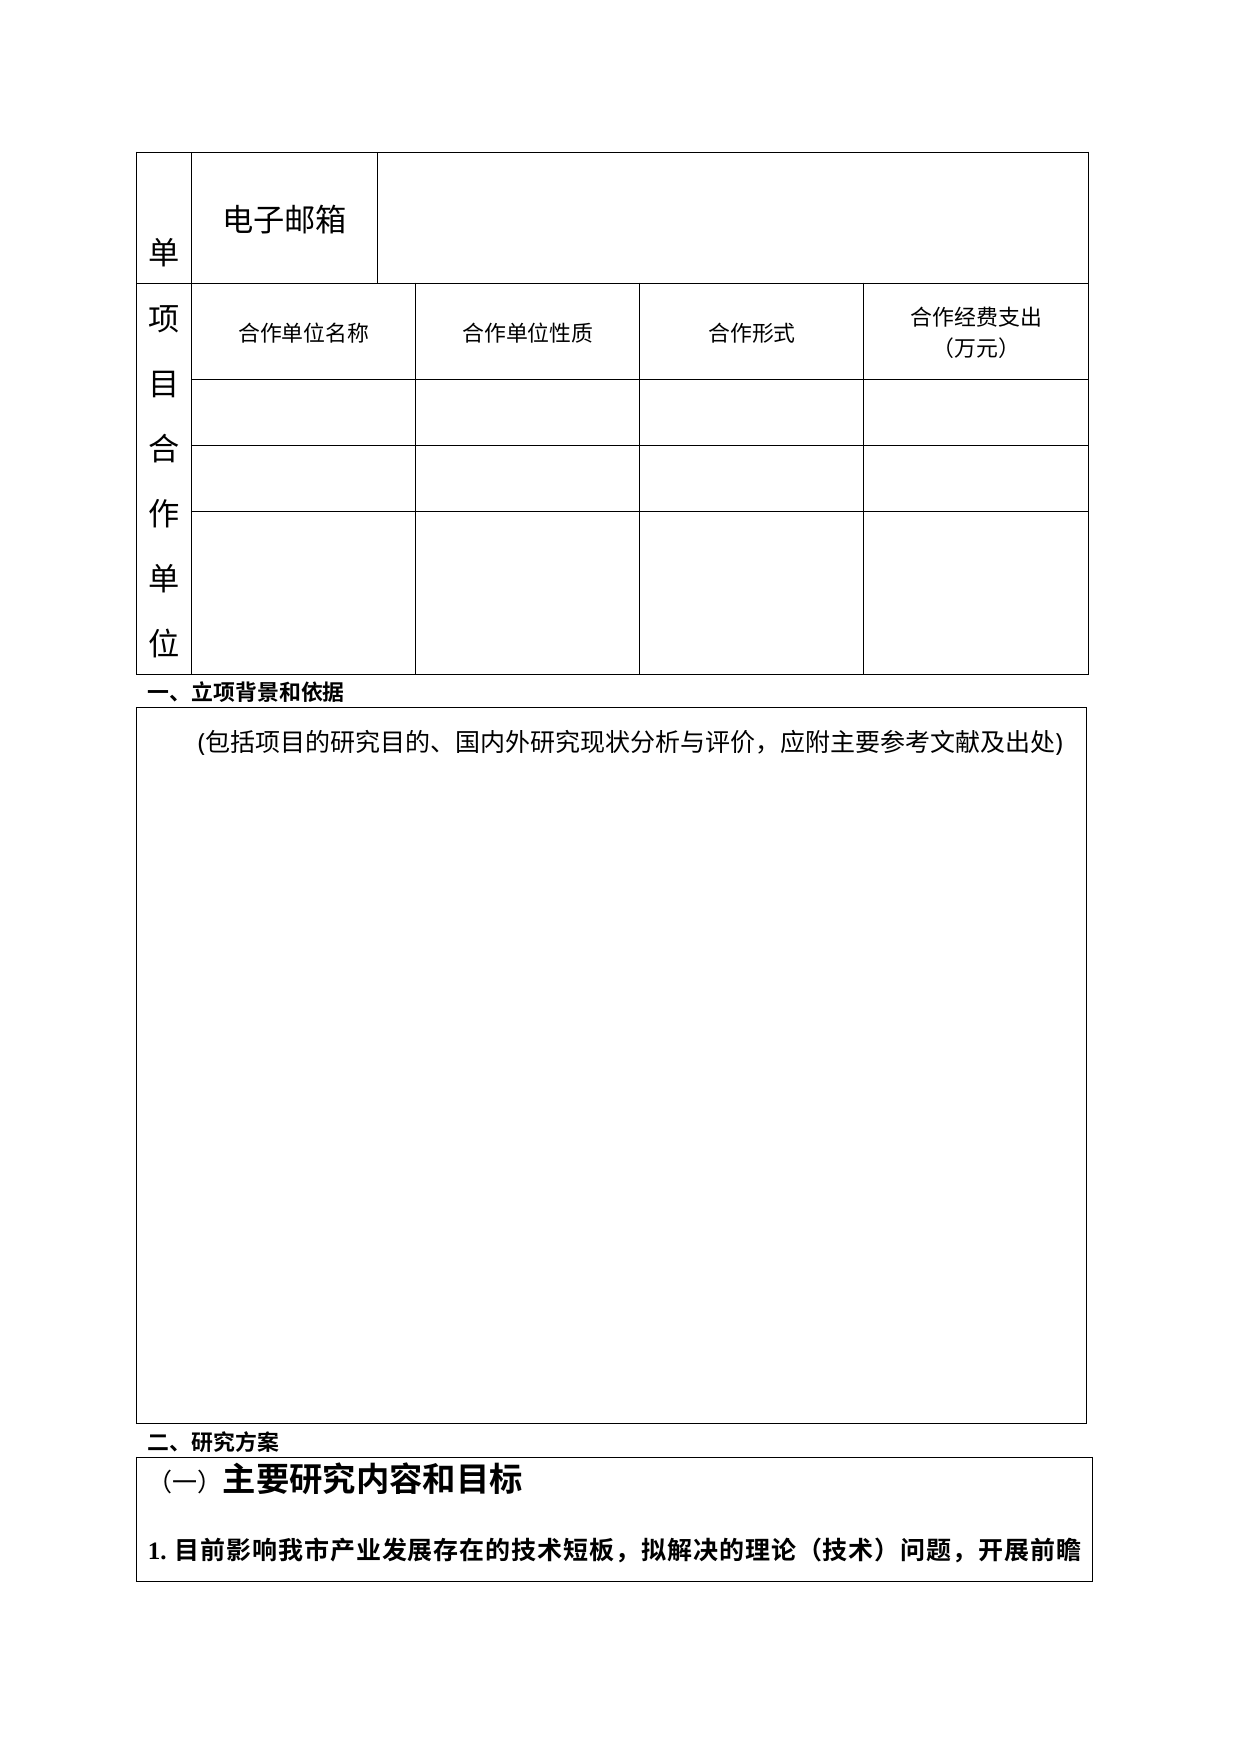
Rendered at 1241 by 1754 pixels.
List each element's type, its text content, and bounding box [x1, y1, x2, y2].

table_cell 合作单位性质 [416, 284, 639, 379]
table_cell [192, 512, 415, 674]
table_cell [864, 380, 1088, 445]
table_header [137, 1458, 1092, 1581]
table_cell [192, 446, 415, 511]
table_cell [416, 446, 639, 511]
table_cell [864, 446, 1088, 511]
table_cell 合作经费支出 （万元） [864, 284, 1088, 379]
table_cell [378, 153, 1088, 283]
table_cell [416, 512, 639, 674]
table_cell [192, 380, 415, 445]
table_cell [864, 512, 1088, 674]
table_cell 项目合作单位 [137, 284, 191, 674]
text 一、立项背景和依据 [148, 675, 1092, 707]
table_cell 合作单位名称 [192, 284, 415, 379]
table_cell [640, 512, 863, 674]
table_cell 合作形式 [640, 284, 863, 379]
table_cell [640, 446, 863, 511]
table_cell [416, 380, 639, 445]
table_cell [640, 380, 863, 445]
text 二、研究方案 [148, 1424, 1092, 1457]
table_cell 电子邮箱 [192, 153, 377, 283]
table_header (包括项目的研究目的、国内外研究现状分析与评价，应附主要参考文献及出处) [137, 708, 1086, 1423]
